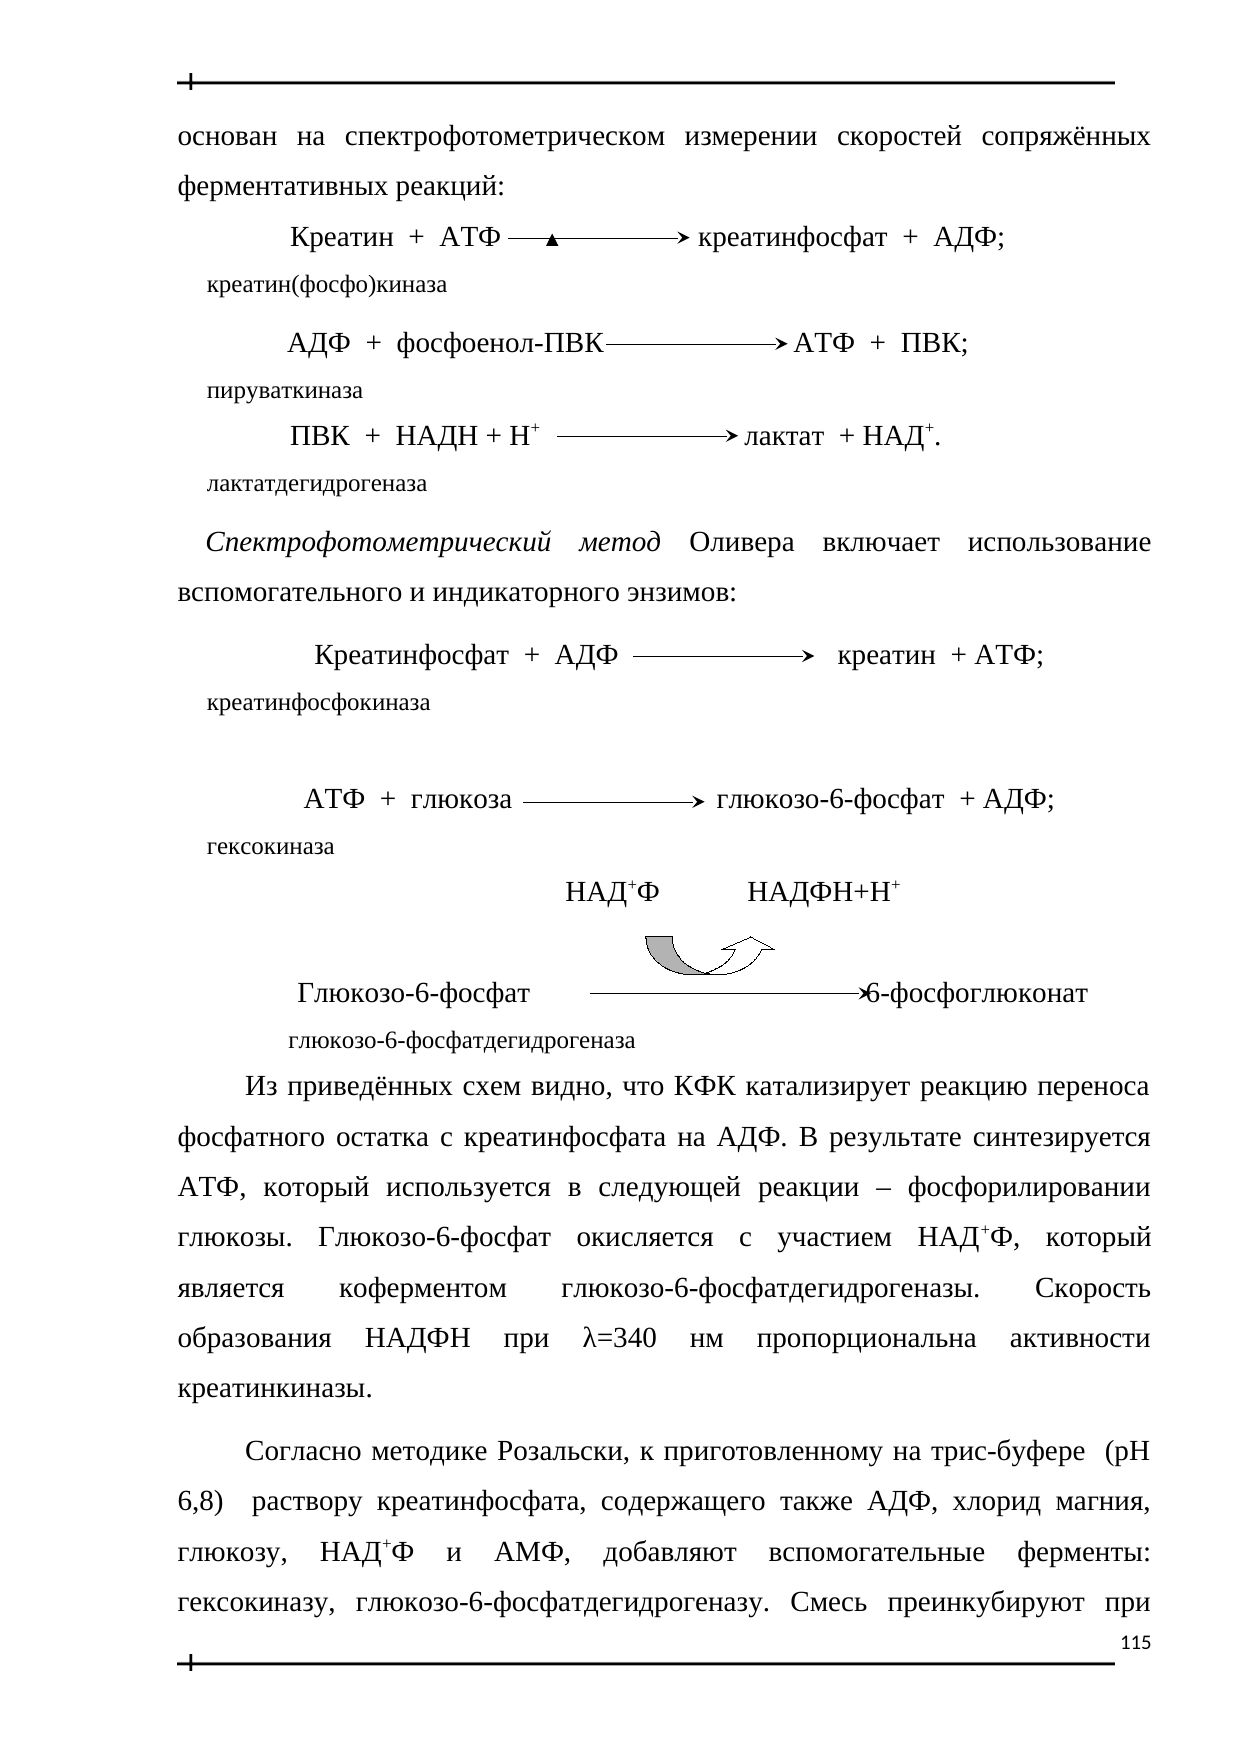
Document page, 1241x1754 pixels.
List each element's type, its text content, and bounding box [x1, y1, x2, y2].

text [177, 118, 1152, 202]
text креатин(фосфо)киназа [207, 269, 1152, 298]
text креатинфосфокиназа [207, 687, 1152, 716]
text АДФ + фосфоенол-ПВК АТФ + ПВК; [207, 325, 1152, 358]
text Креатин + АТФ креатинфосфат + АДФ; [290, 219, 1152, 252]
text пируваткиназа [207, 375, 1152, 404]
text Спектрофотометрический метод Оливера включает использование вспомогательного и индикаторного энзимов: [177, 524, 1152, 608]
text Креатинфосфат + АДФ креатин + АТФ; [207, 637, 1152, 671]
text гексокиназа [207, 831, 1152, 860]
text АТФ + глюкоза глюкозо-6-фосфат + АДФ; [207, 781, 1152, 814]
text Глюкозо-6-фосфат 6-фосфоглюконат [233, 975, 1152, 1008]
picture [177, 1654, 1115, 1671]
text лактатдегидрогеназа [207, 468, 1152, 497]
text ПВК + НАДН + Н+ лактат + НАД+. [290, 418, 1152, 452]
text Из приведённых схем видно, что КФК катализирует реакцию переноса фосфатного остатка с креатинфосфата на АДФ. В результате синтезируется АТФ, который используется в следующей реакции – фосфорилировании глюкозы. Глюкозо-6-фосфат окисляется с участием НАД+Ф, который является коферментом глюкозо-6-фосфатдегидрогеназы. Скорость образования НАДФН при λ=340 нм пропорциональна активности креатинкиназы. [177, 1068, 1152, 1404]
text глюкозо-6-фосфатдегидрогеназа [288, 1025, 1152, 1054]
text НАД+Ф НАДФН+Н+ [288, 874, 1152, 908]
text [177, 1433, 1152, 1618]
picture [177, 73, 1115, 90]
